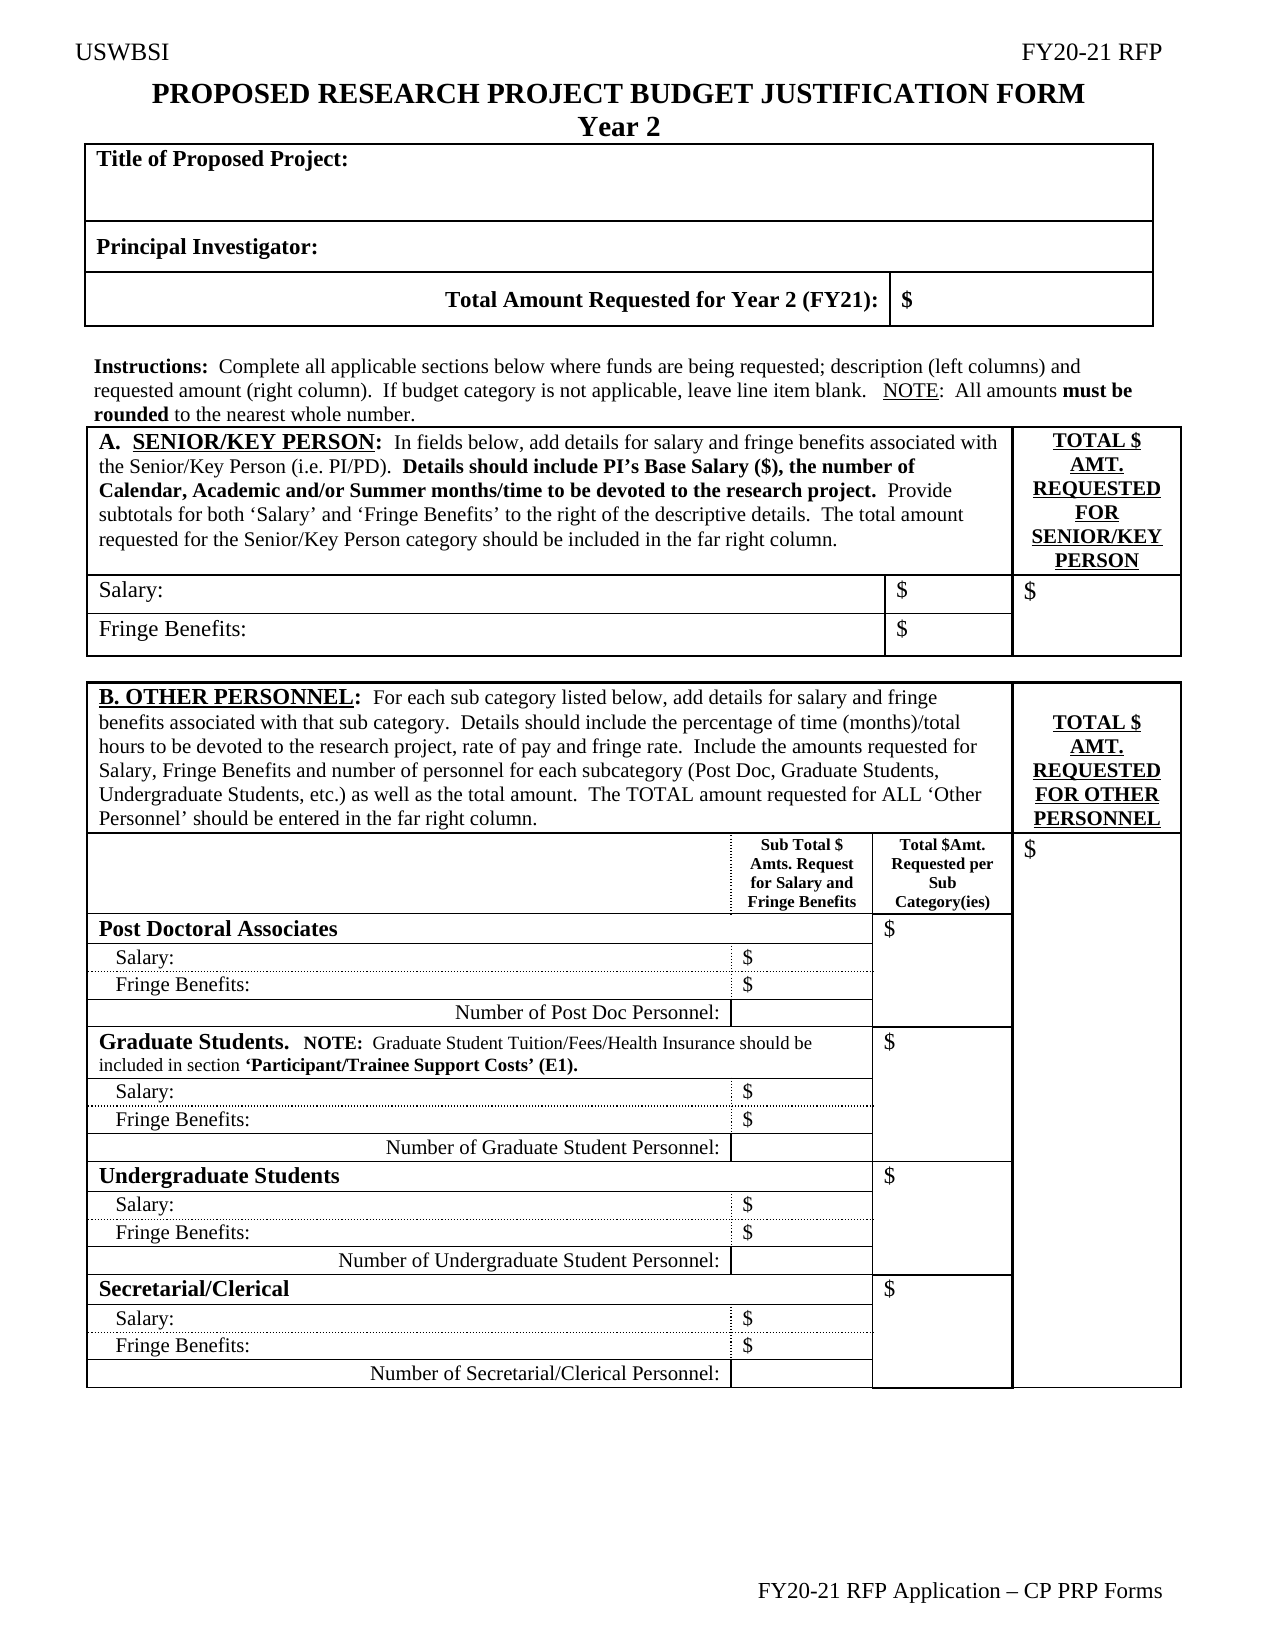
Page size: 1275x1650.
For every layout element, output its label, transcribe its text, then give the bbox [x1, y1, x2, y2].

table_cell [732, 1360, 872, 1387]
table_cell $ [731, 1079, 872, 1105]
table_cell [732, 1000, 872, 1026]
table_header B. OTHER PERSONNEL: For each sub category listed below, add details for salary and fringe benefits associated with that sub category. Details should include the percentage of time (months)/total hours to be devoted to the research project, rate of pay and fringe rate. Include the amounts requested for Salary, Fringe Benefits and number of personnel for each subcategory (Post Doc, Graduate Students, Undergraduate Students, etc.) as well as the total amount. The TOTAL amount requested for ALL ‘Other Personnel’ should be entered in the far right column. [88, 684, 1011, 832]
table_cell Fringe Benefits: [88, 1105, 731, 1133]
table_cell $ [731, 1105, 872, 1133]
table_cell Sub Total $ Amts. Request for Salary and Fringe Benefits [731, 834, 872, 913]
table_cell Post Doctoral Associates [88, 914, 872, 943]
table_cell $ [873, 1028, 1011, 1161]
table_header TOTAL $ AMT. REQUESTED FOR SENIOR/KEY PERSON [1014, 428, 1180, 574]
table_cell Number of Undergraduate Student Personnel: [88, 1247, 730, 1274]
text Year 2 [75, 109, 1162, 143]
table_cell $ [731, 1192, 872, 1218]
text PROPOSED RESEARCH PROJECT BUDGET JUSTIFICATION FORM [75, 76, 1162, 109]
table_cell Salary: [88, 576, 884, 613]
table_cell Fringe Benefits: [88, 1332, 731, 1359]
table_header Title of Proposed Project: [86, 145, 1152, 220]
table_cell $ [886, 614, 1011, 655]
table_cell $ [886, 576, 1011, 613]
table_cell [731, 1275, 872, 1304]
table_cell $ [873, 1162, 1011, 1274]
table_cell $ [731, 1305, 872, 1332]
table_cell [88, 834, 731, 913]
table_cell Fringe Benefits: [88, 1219, 731, 1246]
table_header A. SENIOR/KEY PERSON: In fields below, add details for salary and fringe benefits associated with the Senior/Key Person (i.e. PI/PD). Details should include PI’s Base Salary ($), the number of Calendar, Academic and/or Summer months/time to be devoted to the research project. Provide subtotals for both ‘Salary’ and ‘Fringe Benefits’ to the right of the descriptive details. The total amount requested for the Senior/Key Person category should be included in the far right column. [88, 428, 1011, 574]
table_cell $ [1014, 576, 1180, 655]
table_cell Undergraduate Students [88, 1162, 731, 1191]
text Instructions: Complete all applicable sections below where funds are being requested; description (left columns) and requested amount (right column). If budget category is not applicable, leave line item blank. NOTE: All amounts must be rounded to the nearest whole number. [94, 354, 1162, 426]
table_cell Total Amount Requested for Year 2 (FY21): [86, 273, 889, 325]
table_cell Fringe Benefits: [88, 971, 731, 998]
table_cell Salary: [88, 1192, 731, 1218]
table_cell $ [873, 1276, 1011, 1387]
table_cell [732, 1247, 872, 1274]
table_cell $ [731, 1219, 872, 1246]
table_cell $ [731, 944, 872, 971]
table_cell Total $Amt. Requested per Sub Category(ies) [873, 834, 1011, 913]
table_cell Number of Graduate Student Personnel: [88, 1134, 730, 1161]
table_cell $ [731, 1332, 872, 1359]
table_cell Principal Investigator: [86, 222, 1152, 271]
table_cell Number of Post Doc Personnel: [88, 1000, 730, 1026]
table_cell Salary: [88, 944, 731, 971]
table_cell $ [1014, 834, 1180, 1387]
table_cell [732, 1134, 872, 1161]
table_cell Number of Secretarial/Clerical Personnel: [88, 1360, 730, 1387]
table_cell $ [731, 971, 872, 998]
table_header TOTAL $ AMT. REQUESTED FOR OTHER PERSONNEL [1014, 684, 1180, 832]
table_cell Salary: [88, 1305, 731, 1332]
table_cell Graduate Students. NOTE: Graduate Student Tuition/Fees/Health Insurance should be included in section ‘Participant/Trainee Support Costs’ (E1). [88, 1027, 872, 1078]
table_cell Secretarial/Clerical [88, 1275, 731, 1304]
table_cell $ [873, 915, 1011, 1026]
table_cell $ [891, 273, 1152, 325]
table_cell Fringe Benefits: [88, 614, 884, 655]
table_cell Salary: [88, 1079, 731, 1105]
table_cell [731, 1162, 872, 1191]
